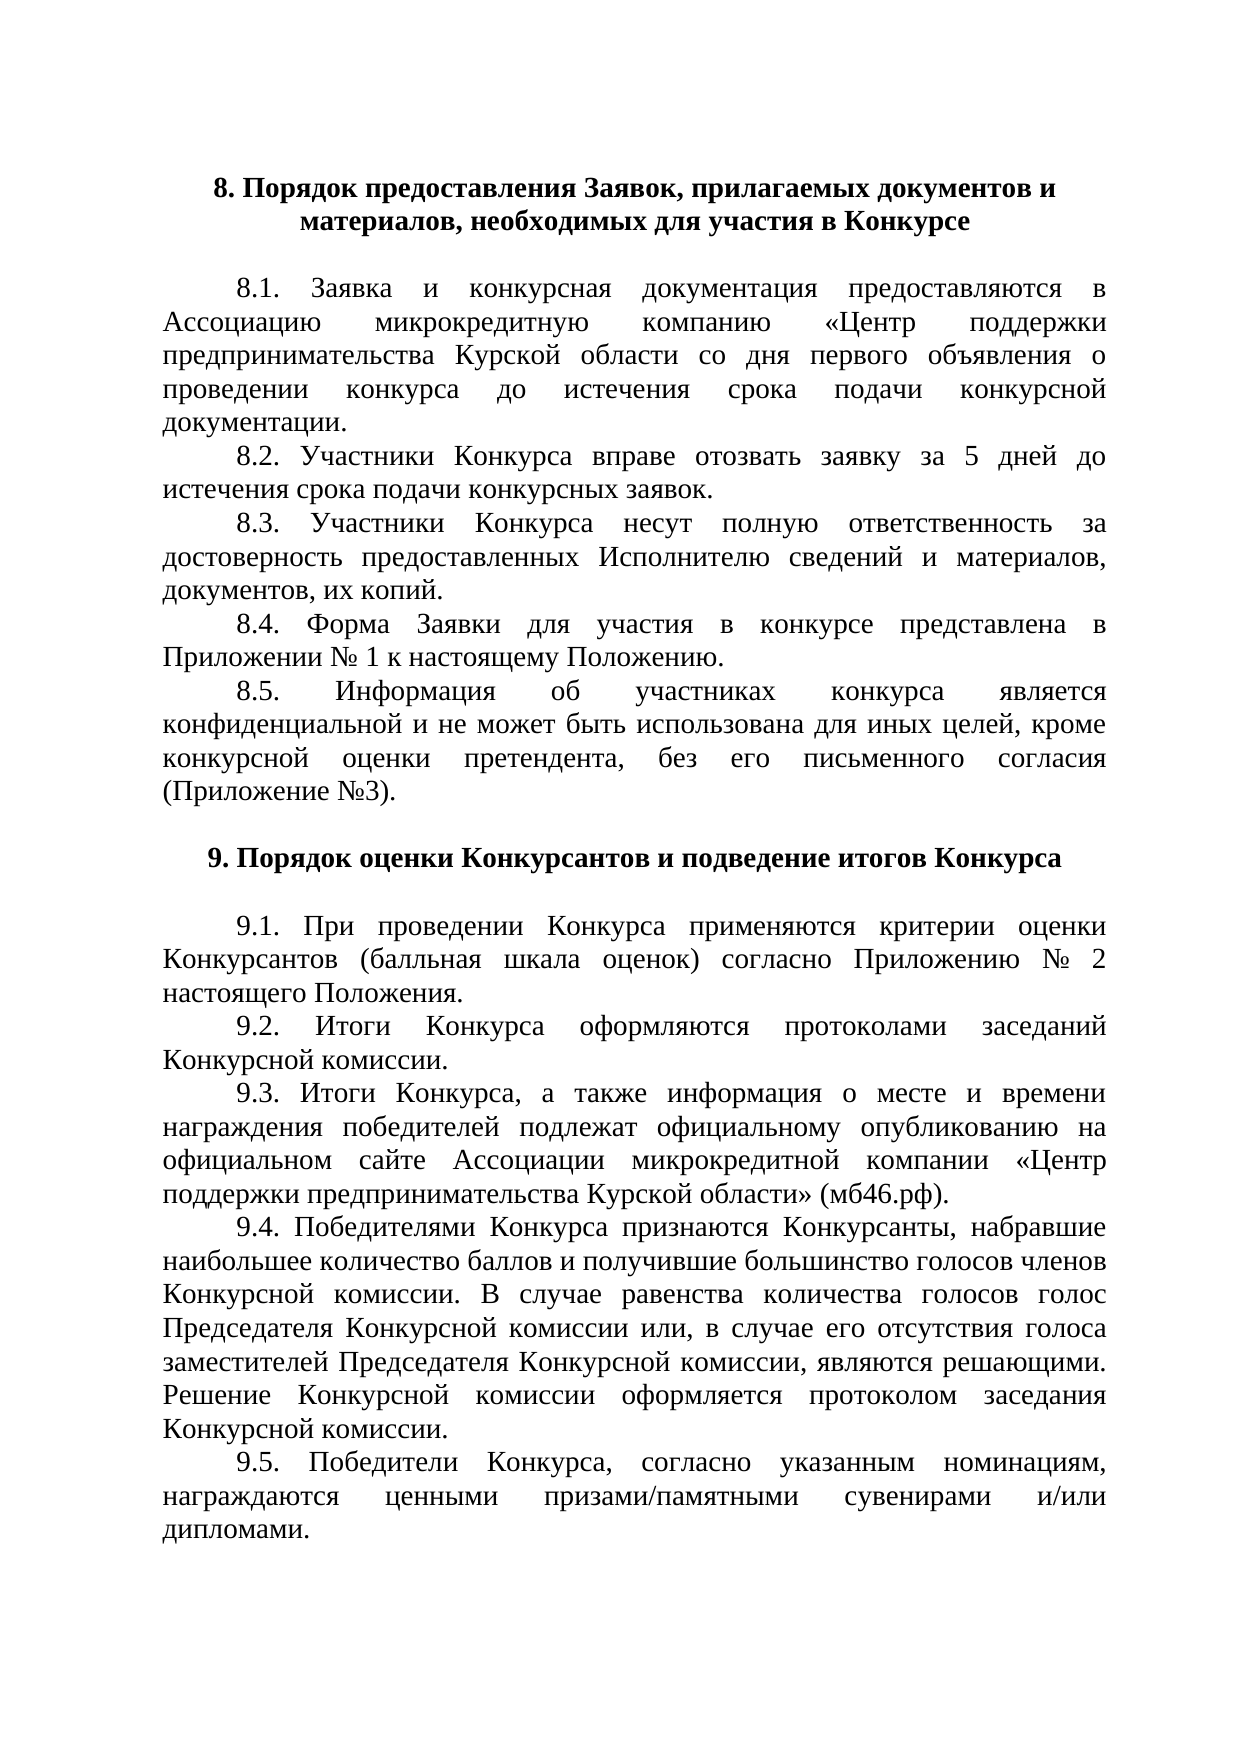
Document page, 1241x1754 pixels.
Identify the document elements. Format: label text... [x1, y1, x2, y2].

text 8.3. Участники Конкурса несут полную ответственность за достоверность предоставленных Исполнителю сведений и материалов, документов, их копий. [162, 505, 1107, 606]
text 8.2. Участники Конкурса вправе отозвать заявку за 5 дней до истечения срока подачи конкурсных заявок. [162, 438, 1107, 505]
text 8.1. Заявка и конкурсная документация предоставляются в Ассоциацию микрокредитную компанию «Центр поддержки предпринимательства Курской области со дня первого объявления о проведении конкурса до истечения срока подачи конкурсной документации. [162, 270, 1107, 438]
text 9. Порядок оценки Конкурсантов и подведение итогов Конкурса [162, 841, 1107, 874]
text 8.5. Информация об участниках конкурса является конфиденциальной и не может быть использована для иных целей, кроме конкурсной оценки претендента, без его письменного согласия (Приложение №3). [162, 673, 1107, 807]
text 9.2. Итоги Конкурса оформляются протоколами заседаний Конкурсной комиссии. [162, 1008, 1107, 1075]
text 9.4. Победителями Конкурса признаются Конкурсанты, набравшие наибольшее количество баллов и получившие большинство голосов членов Конкурсной комиссии. В случае равенства количества голосов голос Председателя Конкурсной комиссии или, в случае его отсутствия голоса заместителей Председателя Конкурсной комиссии, являются решающими. Решение Конкурсной комиссии оформляется протоколом заседания Конкурсной комиссии. [162, 1209, 1107, 1444]
text 8. Порядок предоставления Заявок, прилагаемых документов и материалов, необходимых для участия в Конкурсе [162, 170, 1107, 237]
text 9.3. Итоги Конкурса, а также информация о месте и времени награждения победителей подлежат официальному опубликованию на официальном сайте Ассоциации микрокредитной компании «Центр поддержки предпринимательства Курской области» (мб46.рф). [162, 1075, 1107, 1209]
text 9.5. Победители Конкурса, согласно указанным номинациям, награждаются ценными призами/памятными сувенирами и/или дипломами. [162, 1444, 1107, 1545]
text 8.4. Форма Заявки для участия в конкурсе представлена в Приложении № 1 к настоящему Положению. [162, 606, 1107, 673]
text 9.1. При проведении Конкурса применяются критерии оценки Конкурсантов (балльная шкала оценок) согласно Приложению № 2 настоящего Положения. [162, 908, 1107, 1008]
